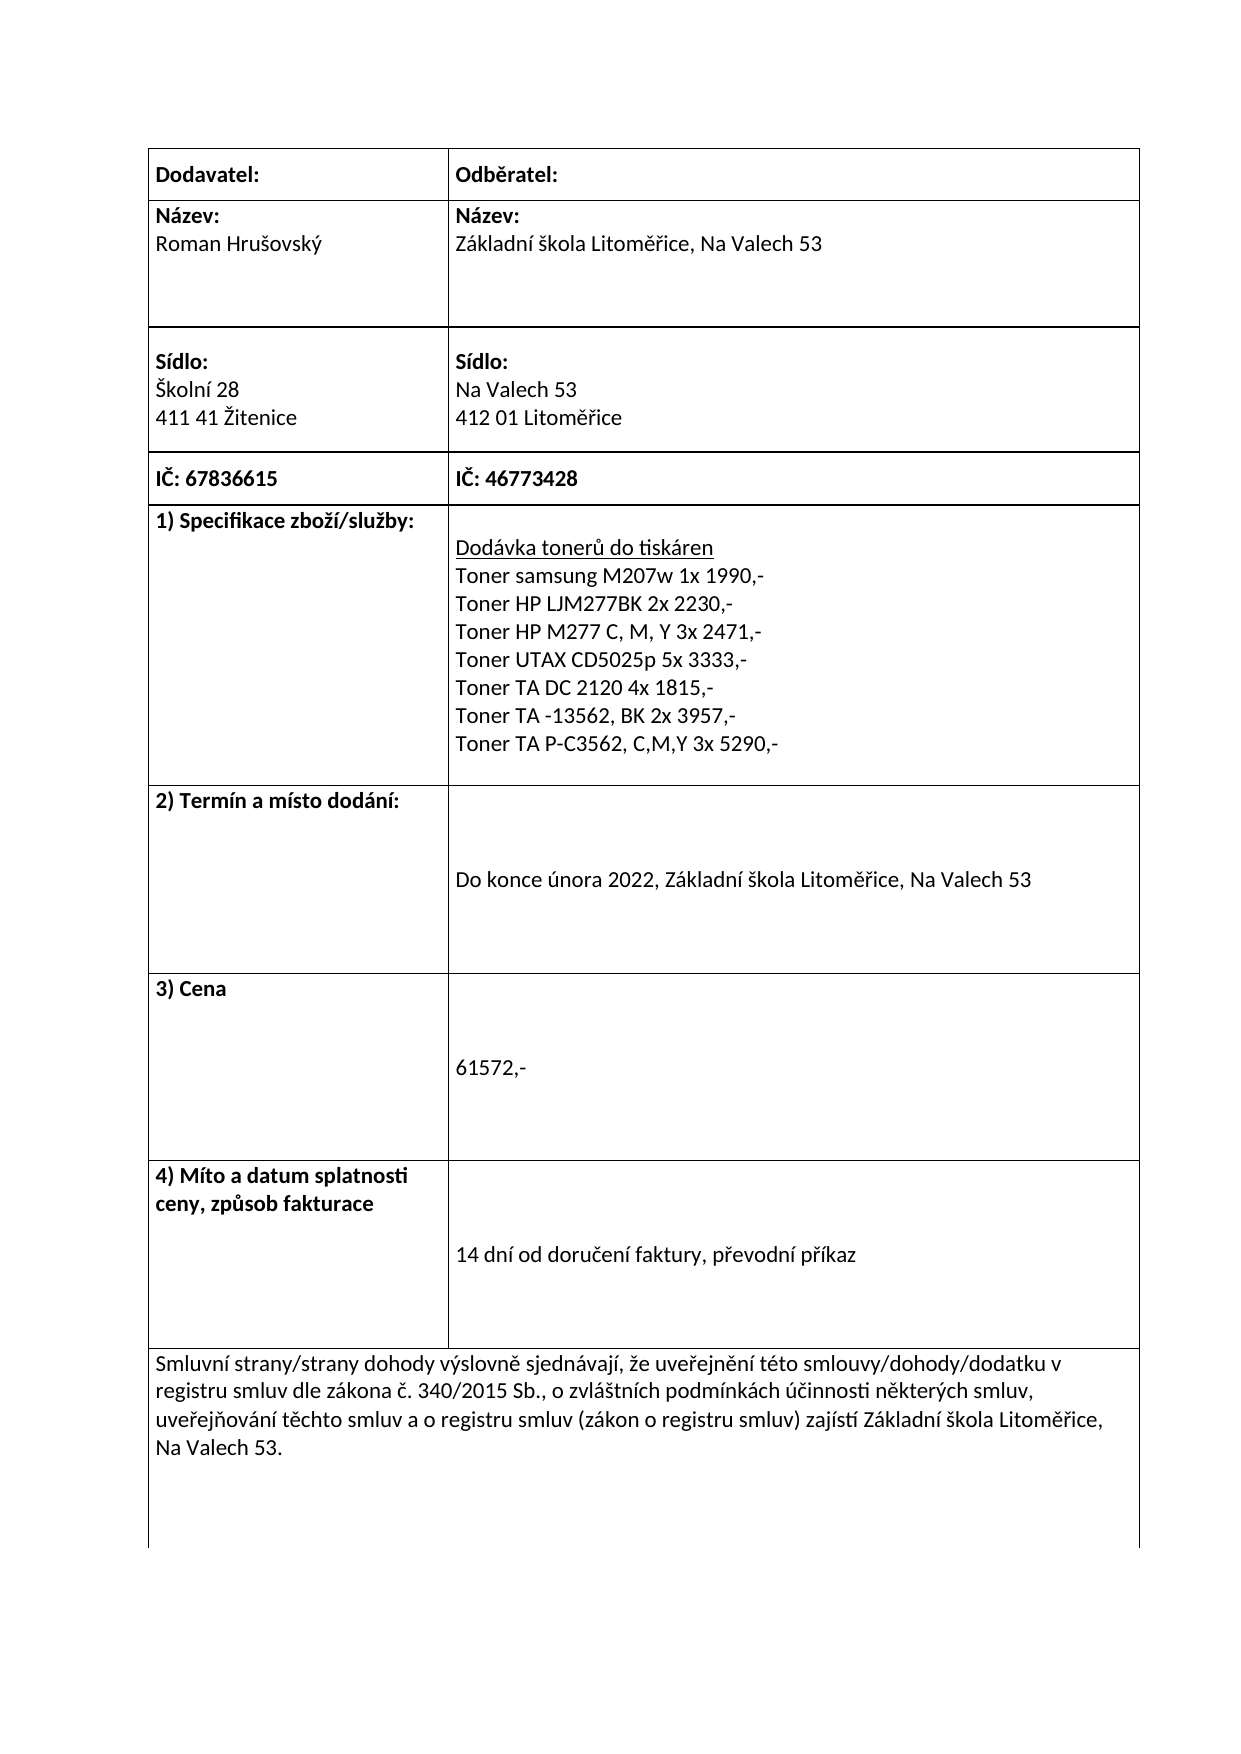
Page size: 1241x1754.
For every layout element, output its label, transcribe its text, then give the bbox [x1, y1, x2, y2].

table_cell Dodávka tonerů do tiskáren Toner samsung M207w 1x 1990,- Toner HP LJM277BK 2x 2230,- Toner HP M277 C, M, Y 3x 2471,- Toner UTAX CD5025p 5x 3333,- Toner TA DC 2120 4x 1815,- Toner TA -13562, BK 2x 3957,- Toner TA P-C3562, C,M,Y 3x 5290,- [449, 506, 1139, 785]
table_cell Název: Roman Hrušovský [149, 201, 448, 326]
table_cell Do konce února 2022, Základní škola Litoměřice, Na Valech 53 [449, 786, 1139, 973]
table_cell Smluvní strany/strany dohody výslovně sjednávají, že uveřejnění této smlouvy/dohody/dodatku v registru smluv dle zákona č. 340/2015 Sb., o zvláštních podmínkách účinnosti některých smluv, uveřejňování těchto smluv a o registru smluv (zákon o registru smluv) zajístí Základní škola Litoměřice, Na Valech 53. [149, 1349, 1139, 1548]
table_cell 61572,- [449, 974, 1139, 1160]
table_cell 2) Termín a místo dodání: [149, 786, 448, 973]
table_header Dodavatel: [149, 149, 448, 200]
table_cell Sídlo: Školní 28 411 41 Žitenice [149, 328, 448, 451]
table_cell Sídlo: Na Valech 53 412 01 Litoměřice [449, 328, 1139, 451]
table_cell IČ: 67836615 [149, 453, 448, 504]
table_cell 14 dní od doručení faktury, převodní příkaz [449, 1161, 1139, 1348]
table_header Odběratel: [449, 149, 1139, 200]
table_cell 4) Míto a datum splatnosti ceny, způsob fakturace [149, 1161, 448, 1348]
table_cell 1) Specifikace zboží/služby: [149, 506, 448, 785]
table_cell 3) Cena [149, 974, 448, 1160]
table_cell IČ: 46773428 [449, 453, 1139, 504]
table_cell Název: Základní škola Litoměřice, Na Valech 53 [449, 201, 1139, 326]
